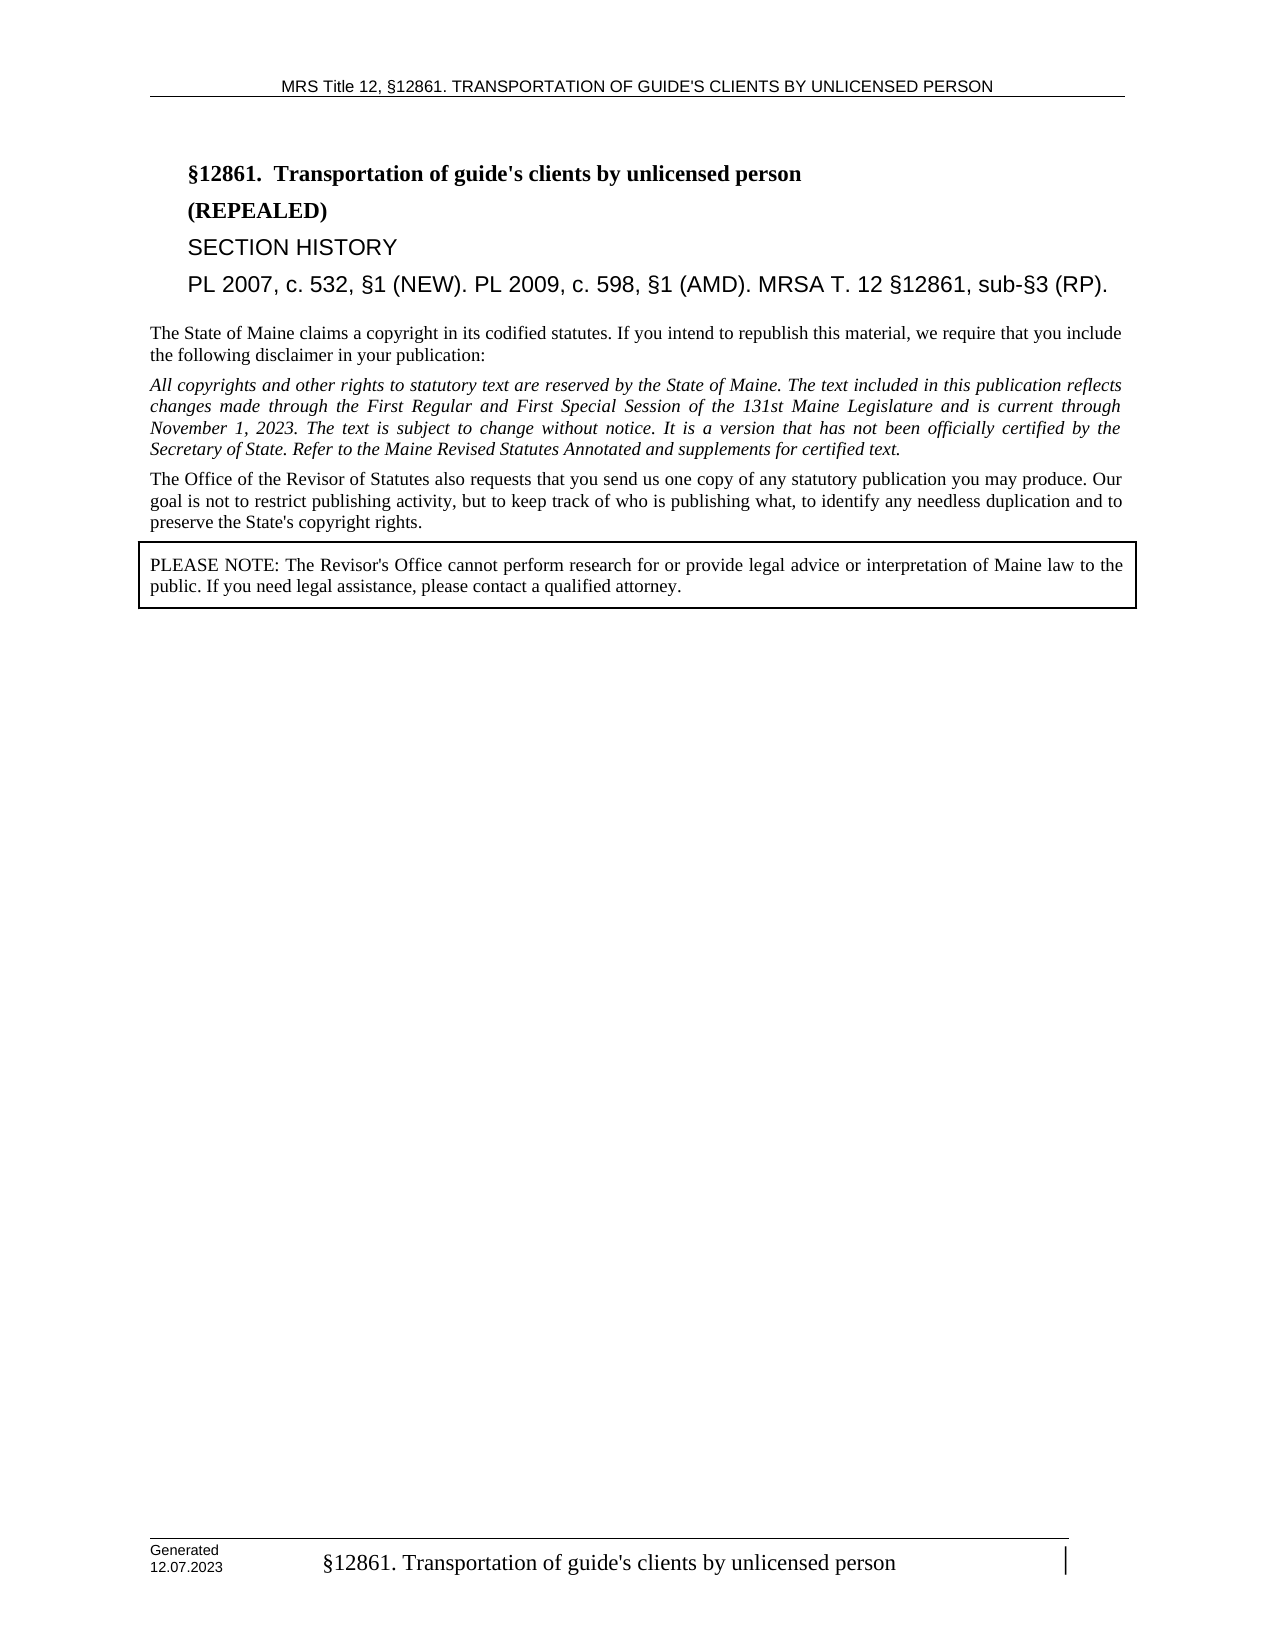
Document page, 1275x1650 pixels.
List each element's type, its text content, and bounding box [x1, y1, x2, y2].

text The State of Maine claims a copyright in its codified statutes. If you intend to republish this material, we require that you include the following disclaimer in your publication: [150, 322, 1125, 365]
text §12861. Transportation of guide's clients by unlicensed person [187, 160, 1125, 187]
text The Office of the Revisor of Statutes also requests that you send us one copy of any statutory publication you may produce. Our goal is not to restrict publishing activity, but to keep track of who is publishing what, to identify any needless duplication and to preserve the State's copyright rights. [150, 468, 1125, 533]
text SECTION HISTORY [187, 234, 1125, 260]
text (REPEALED) [187, 197, 1125, 223]
text All copyrights and other rights to statutory text are reserved by the State of Maine. The text included in this publication reflects changes made through the First Regular and First Special Session of the 131st Maine Legislature and is current through November 1, 2023 . The text is subject to change without notice. It is a version that has not been officially certified by the Secretary of State. Refer to the Maine Revised Statutes Annotated and supplements for certified text. [150, 373, 1125, 460]
text PL 2007, c. 532, §1 (NEW). PL 2009, c. 598, §1 (AMD). MRSA T. 12 §12861, sub-§3 (RP). [187, 271, 1125, 297]
text PLEASE NOTE: The Revisor's Office cannot perform research for or provide legal advice or interpretation of Maine law to the public. If you need legal assistance, please contact a qualified attorney. [140, 543, 1135, 607]
